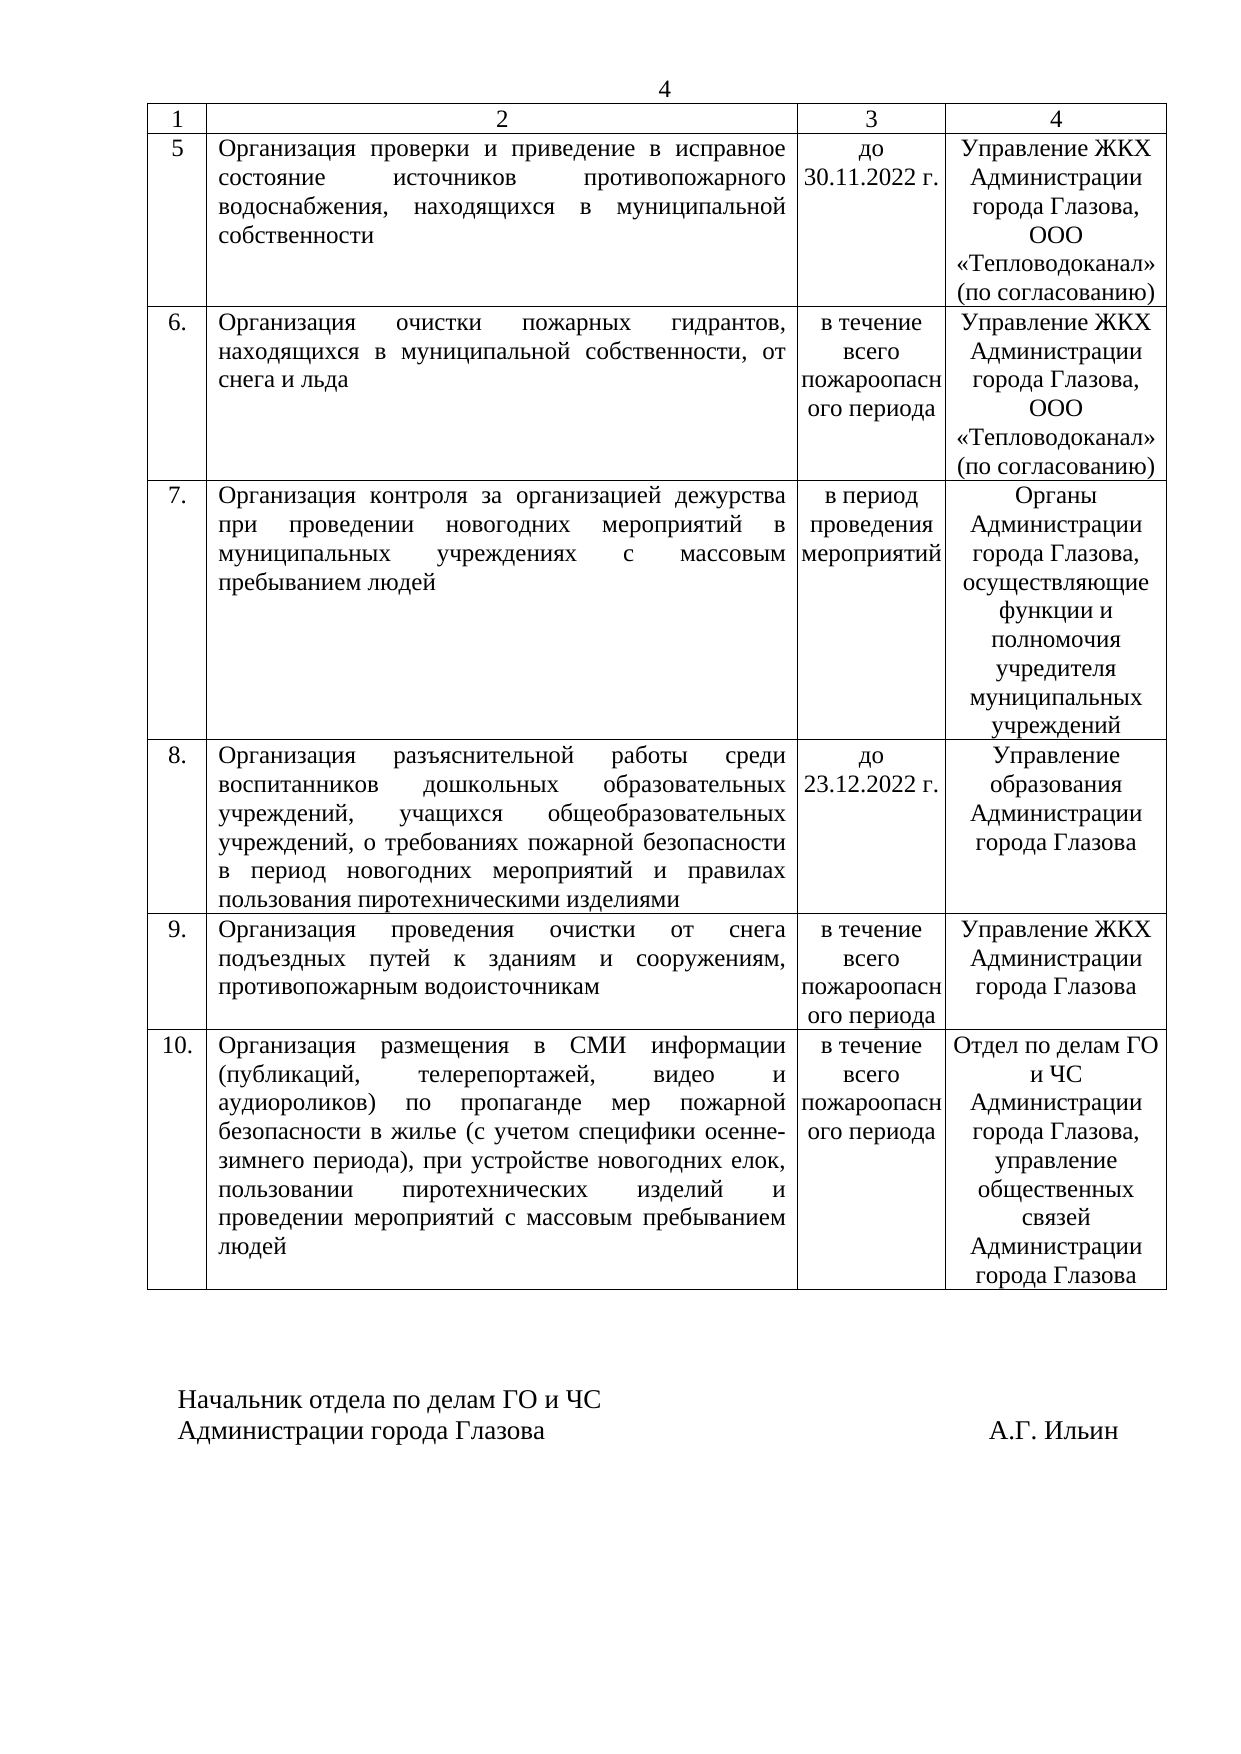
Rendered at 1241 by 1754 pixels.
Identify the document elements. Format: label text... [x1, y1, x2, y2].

table_cell Управление ЖКХ Администрации города Глазова, ООО «Тепловодоканал» (по согласованию) [946, 307, 1166, 479]
table_cell Управление ЖКХ Администрации города Глазова, ООО «Тепловодоканал» (по согласованию) [946, 134, 1166, 306]
table_cell Управление образования Администрации города Глазова [946, 740, 1166, 913]
table_cell 4 [946, 104, 1166, 132]
table_cell Управление ЖКХ Администрации города Глазова [946, 914, 1166, 1029]
table_cell 10. [148, 1030, 206, 1289]
table_cell 8. [148, 740, 206, 913]
table_cell 1 [148, 104, 206, 132]
table_cell 3 [798, 104, 945, 132]
table_cell в течение всего пожароопасного периода [798, 1030, 945, 1289]
table_cell 7. [148, 481, 206, 739]
table_cell Отдел по делам ГО и ЧС Администрации города Глазова, управление общественных связей Администрации города Глазова [946, 1030, 1166, 1289]
table_cell Организация разъяснительной работы среди воспитанников дошкольных образовательных учреждений, учащихся общеобразовательных учреждений, о требованиях пожарной безопасности в период новогодних мероприятий и правилах пользования пиротехническими изделиями [207, 740, 797, 913]
text Начальник отдела по делам ГО и ЧС [177, 1383, 1152, 1414]
table_cell до 30.11.2022 г. [798, 134, 945, 306]
table_cell в период проведения мероприятий [798, 481, 945, 739]
table_cell в течение всего пожароопасного периода [798, 914, 945, 1029]
table_cell 6. [148, 307, 206, 479]
table_cell 9. [148, 914, 206, 1029]
table_cell 5 [148, 134, 206, 306]
table_cell Организация проведения очистки от снега подъездных путей к зданиям и сооружениям, противопожарным водоисточникам [207, 914, 797, 1029]
table_cell Органы Администрации города Глазова, осуществляющие функции и полномочия учредителя муниципальных учреждений [946, 481, 1166, 739]
text Администрации города Глазова А.Г. Ильин [177, 1414, 1152, 1445]
table_cell Организация размещения в СМИ информации (публикаций, телерепортажей, видео и аудиороликов) по пропаганде мер пожарной безопасности в жилье (с учетом специфики осенне-зимнего периода), при устройстве новогодних елок, пользовании пиротехнических изделий и проведении мероприятий с массовым пребыванием людей [207, 1030, 797, 1289]
table_cell Организация очистки пожарных гидрантов, находящихся в муниципальной собственности, от снега и льда [207, 307, 797, 479]
table_cell до 23.12.2022 г. [798, 740, 945, 913]
table_cell в течение всего пожароопасного периода [798, 307, 945, 479]
table_cell Организация проверки и приведение в исправное состояние источников противопожарного водоснабжения, находящихся в муниципальной собственности [207, 134, 797, 306]
table_cell 2 [207, 104, 797, 132]
table_cell Организация контроля за организацией дежурства при проведении новогодних мероприятий в муниципальных учреждениях с массовым пребыванием людей [207, 481, 797, 739]
